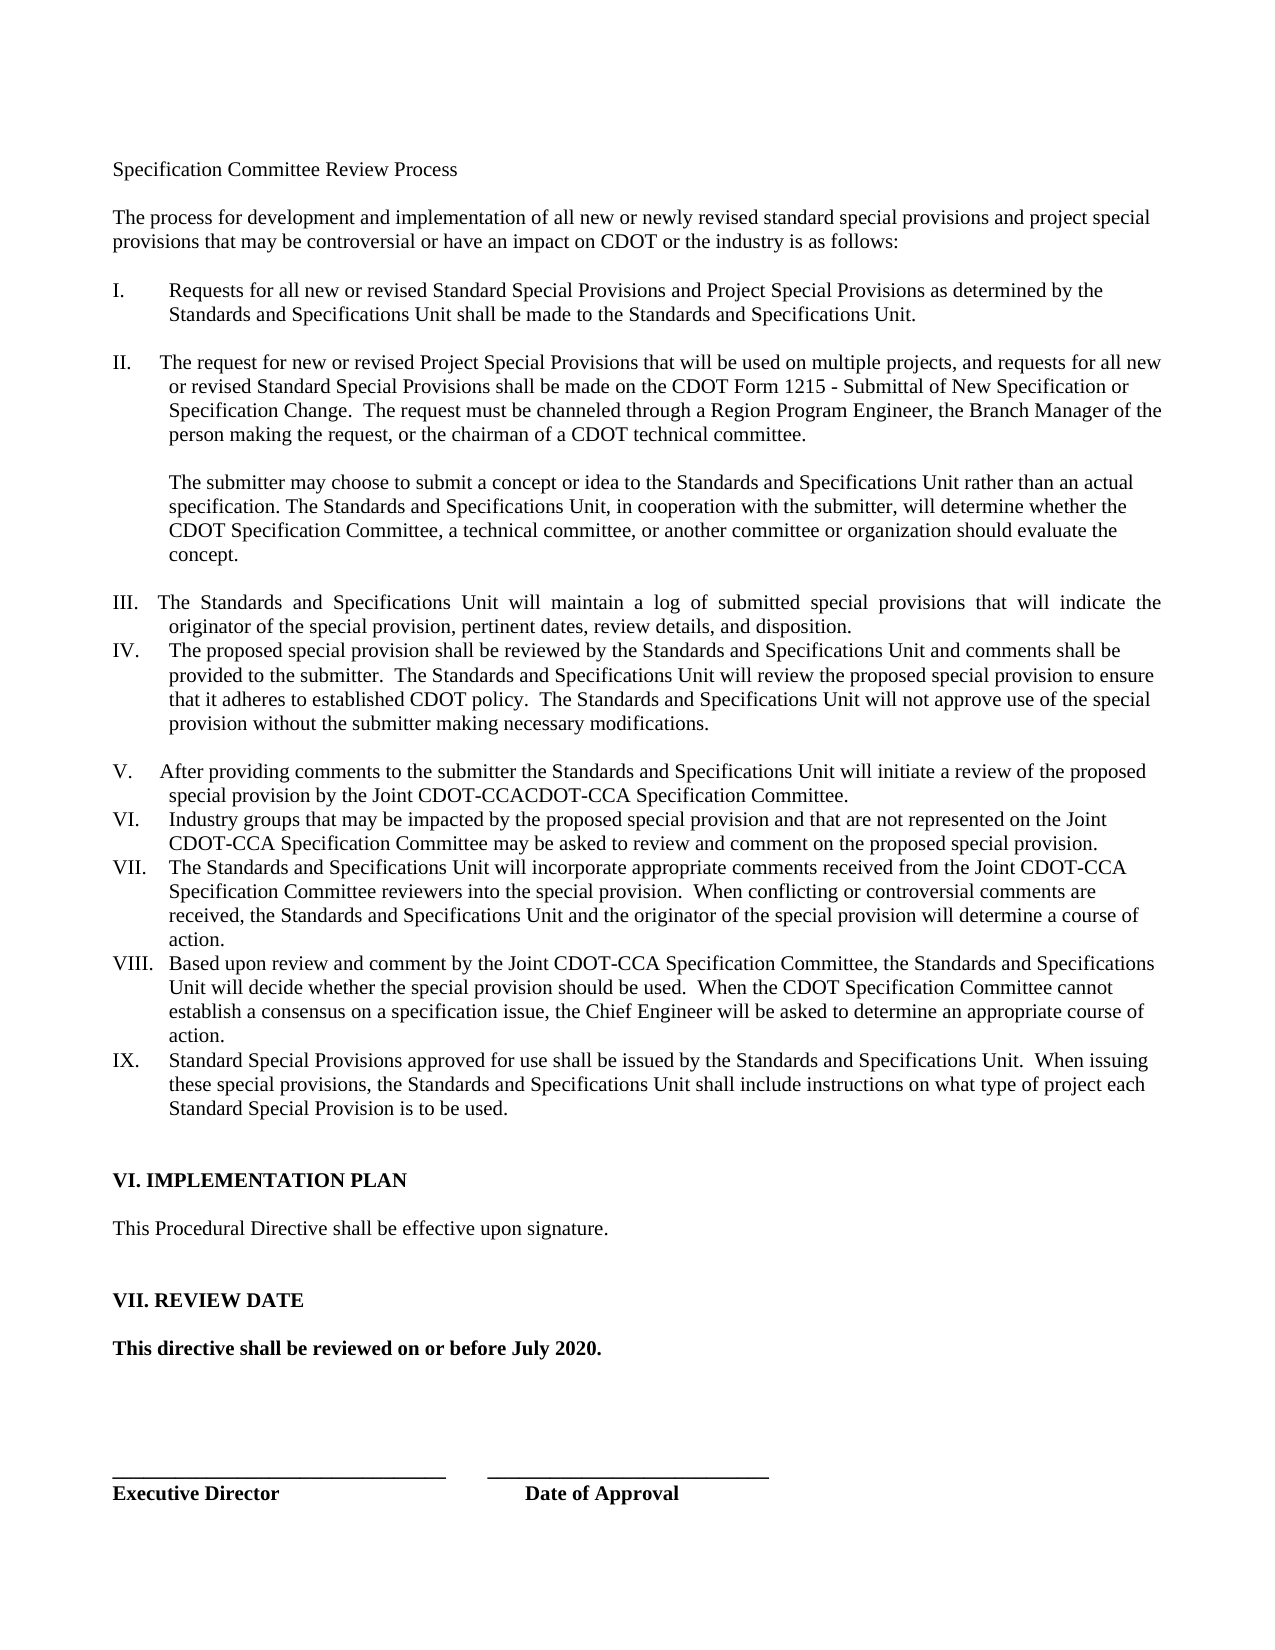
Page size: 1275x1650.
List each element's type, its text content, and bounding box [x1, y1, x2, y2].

text Specification Committee Review Process [112, 157, 1162, 181]
text VIII. Based upon review and comment by the Joint CDOT-CCA Specification Committee, the Standards and Specifications Unit will decide whether the special provision should be used. When the CDOT Specification Committee cannot establish a consensus on a specification issue, the Chief Engineer will be asked to determine an appropriate course of action. [112, 951, 1162, 1047]
text I. Requests for all new or revised Standard Special Provisions and Project Special Provisions as determined by the Standards and Specifications Unit shall be made to the Standards and Specifications Unit. [112, 277, 1162, 326]
text This directive shall be reviewed on or before July 2020. [112, 1336, 1162, 1360]
text The submitter may choose to submit a concept or idea to the Standards and Specifications Unit rather than an actual specification. The Standards and Specifications Unit, in cooperation with the submitter, will determine whether the CDOT Specification Committee, a technical committee, or another committee or organization should evaluate the concept. [169, 470, 1162, 566]
text This Procedural Directive shall be effective upon signature. [112, 1216, 1057, 1240]
text V. After providing comments to the submitter the Standards and Specifications Unit will initiate a review of the proposed special provision by the Joint CDOT-CCACDOT-CCA Specification Committee. [112, 759, 1162, 807]
text VII. The Standards and Specifications Unit will incorporate appropriate comments received from the Joint CDOT-CCA Specification Committee reviewers into the special provision. When conflicting or controversial comments are received, the Standards and Specifications Unit and the originator of the special provision will determine a course of action. [112, 855, 1162, 951]
text VI. IMPLEMENTATION PLAN [112, 1168, 1162, 1216]
text IV. The proposed special provision shall be reviewed by the Standards and Specifications Unit and comments shall be provided to the submitter. The Standards and Specifications Unit will review the proposed special provision to ensure that it adheres to established CDOT policy. The Standards and Specifications Unit will not approve use of the special provision without the submitter making necessary modifications. [112, 638, 1162, 735]
text ________________________________ ___________________________ [112, 1457, 1162, 1481]
text II. The request for new or revised Project Special Provisions that will be used on multiple projects, and requests for all new or revised Standard Special Provisions shall be made on the CDOT Form 1215 - Submittal of New Specification or Specification Change. The request must be channeled through a Region Program Engineer, the Branch Manager of the person making the request, or the chairman of a CDOT technical committee. [112, 350, 1162, 446]
text Executive Director Date of Approval [112, 1481, 1162, 1505]
text VI. Industry groups that may be impacted by the proposed special provision and that are not represented on the Joint CDOT-CCA Specification Committee may be asked to review and comment on the proposed special provision. [112, 807, 1162, 855]
text III. The Standards and Specifications Unit will maintain a log of submitted special provisions that will indicate the originator of the special provision, pertinent dates, review details, and disposition. [112, 590, 1162, 638]
text IX. Standard Special Provisions approved for use shall be issued by the Standards and Specifications Unit. When issuing these special provisions, the Standards and Specifications Unit shall include instructions on what type of project each Standard Special Provision is to be used. [112, 1047, 1162, 1120]
text The process for development and implementation of all new or newly revised standard special provisions and project special provisions that may be controversial or have an impact on CDOT or the industry is as follows: [112, 205, 1162, 253]
text VII. REVIEW DATE [112, 1288, 1162, 1312]
